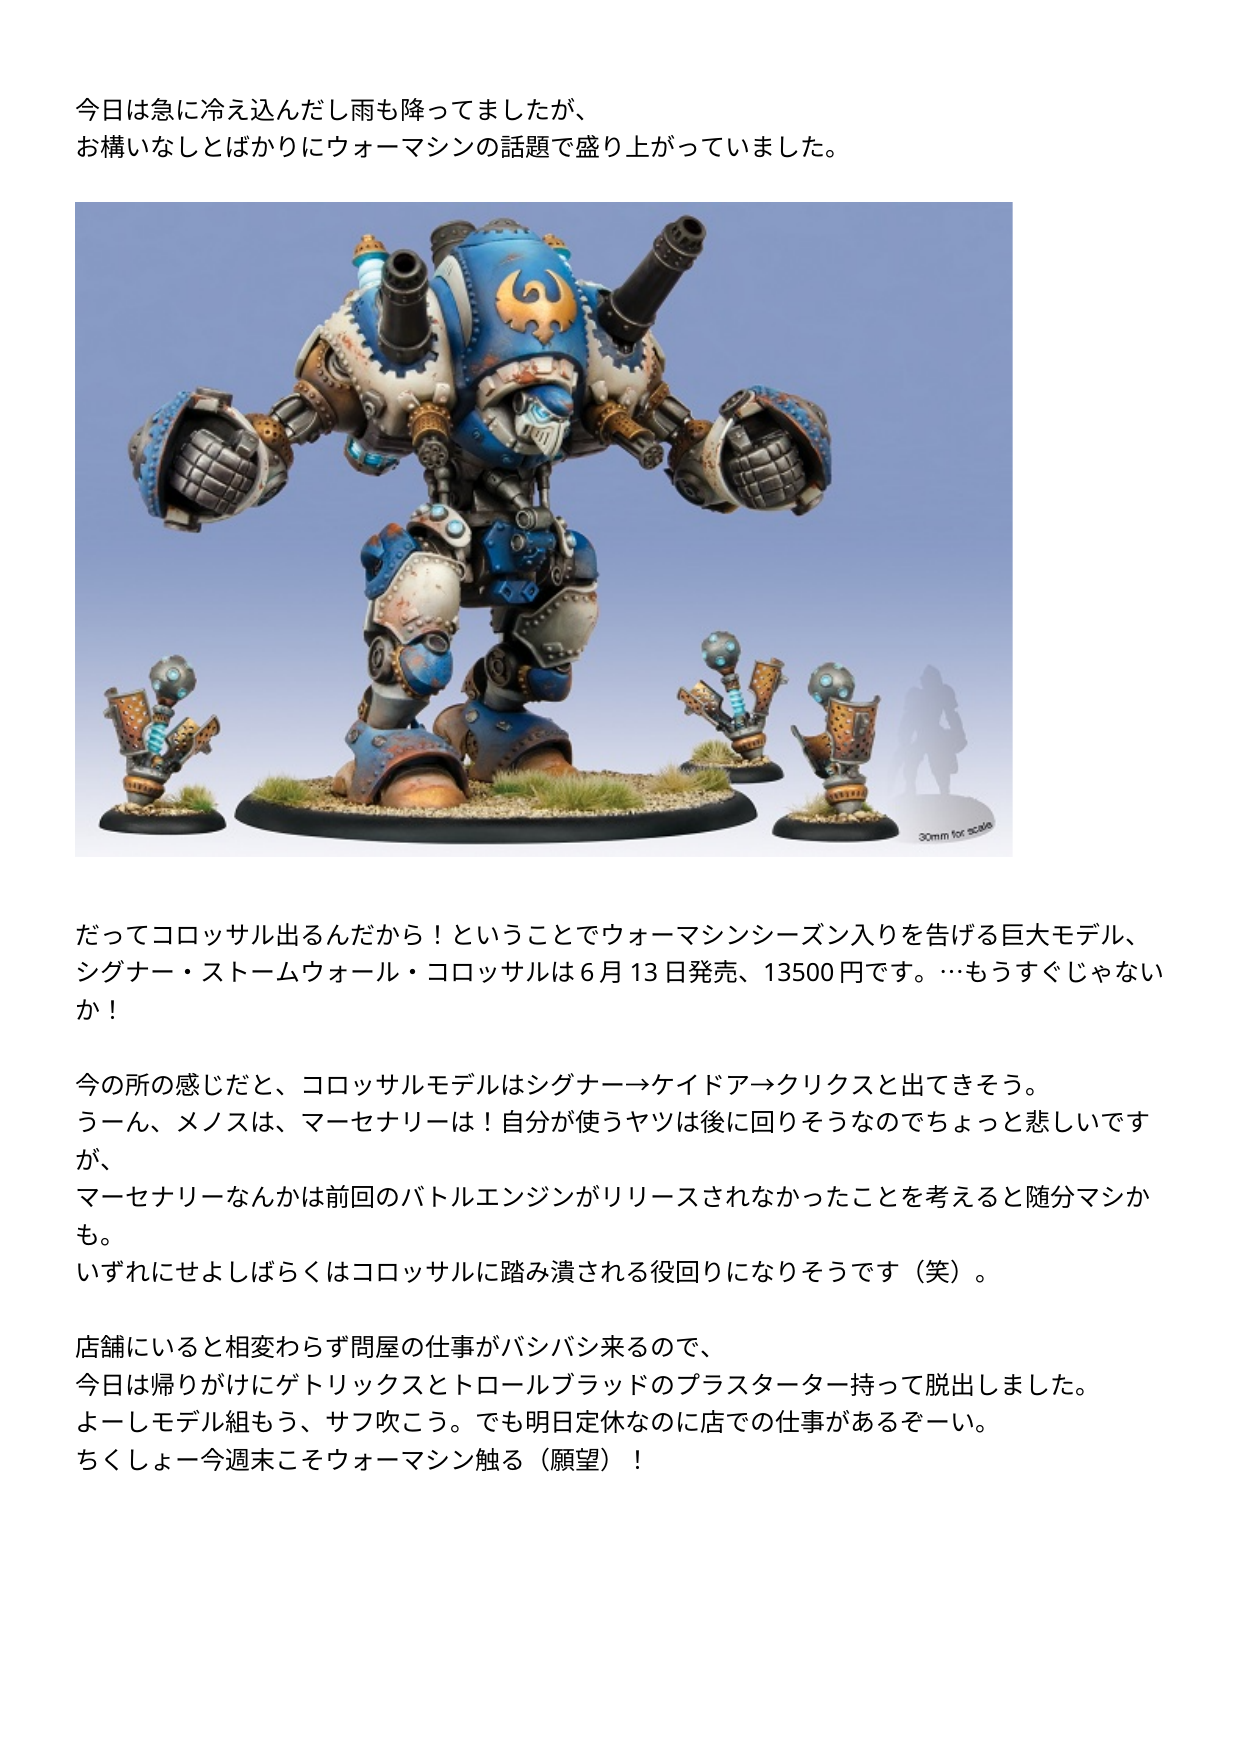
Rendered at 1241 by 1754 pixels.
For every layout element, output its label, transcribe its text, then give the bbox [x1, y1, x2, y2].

picture [75, 202, 1013, 857]
